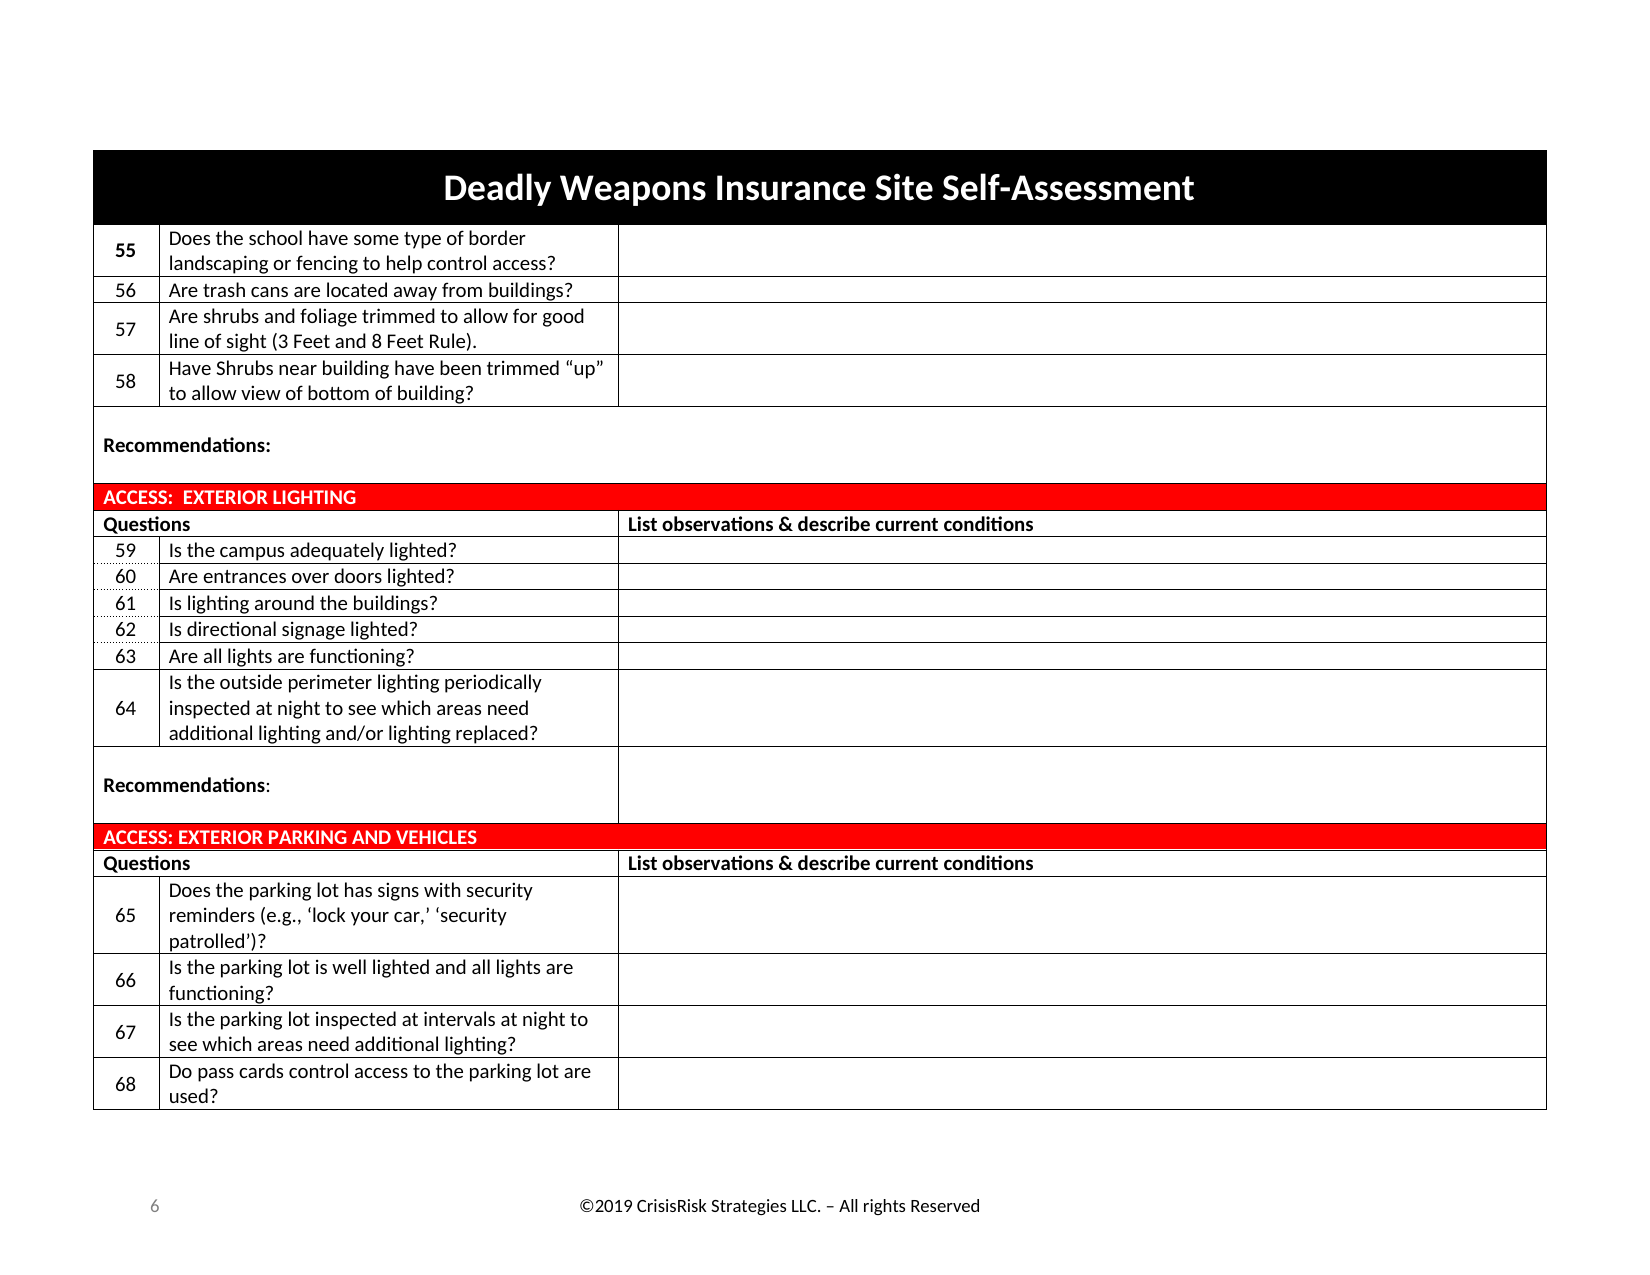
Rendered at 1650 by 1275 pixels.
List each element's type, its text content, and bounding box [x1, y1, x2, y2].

table_cell Are shrubs and foliage trimmed to allow for good line of sight (3 Feet and 8 Feet Rule). [160, 303, 618, 354]
table_cell Does the parking lot has signs with security reminders (e.g., ‘lock your car,’ ‘security patrolled’)? [160, 877, 618, 953]
table_cell 66 [94, 954, 159, 1005]
table_cell [619, 225, 1546, 276]
table_cell [619, 670, 1546, 746]
table_cell [619, 1006, 1546, 1057]
table_cell Have Shrubs near building have been trimmed “up” to allow view of bottom of building? [160, 355, 618, 406]
table_cell [619, 537, 1546, 563]
table_cell Is lighting around the buildings? [160, 590, 618, 616]
table_cell List observations & describe current conditions [619, 511, 1546, 536]
table_cell 62 [94, 616, 159, 642]
table_cell 59 [94, 537, 159, 563]
table_cell 55 [94, 225, 159, 276]
table_cell 63 [94, 642, 159, 668]
table_cell 57 [94, 303, 159, 354]
table_cell [619, 355, 1546, 406]
table_cell Are trash cans are located away from buildings? [160, 277, 618, 302]
table_cell 58 [94, 355, 159, 406]
table_cell [619, 643, 1546, 668]
table_cell [619, 277, 1546, 302]
table_cell [619, 954, 1546, 1005]
table_cell ACCESS: EXTERIOR LIGHTING [94, 484, 1546, 510]
table_cell [619, 617, 1546, 642]
table_cell [619, 1058, 1546, 1109]
table_cell 68 [94, 1058, 159, 1109]
table_cell 60 [94, 563, 159, 589]
table_cell Questions [94, 511, 618, 536]
table_cell 61 [94, 589, 159, 616]
table_cell Is the outside perimeter lighting periodically inspected at night to see which areas need additional lighting and/or lighting replaced? [160, 670, 618, 746]
table_cell Is the parking lot inspected at intervals at night to see which areas need additional lighting? [160, 1006, 618, 1057]
table_cell Are all lights are functioning? [160, 643, 618, 668]
table_cell Recommendations: [94, 747, 618, 823]
table_cell [619, 747, 1546, 823]
table_cell ACCESS: EXTERIOR PARKING AND VEHICLES [94, 824, 1546, 849]
table_header Deadly Weapons Insurance Site Self-Assessment [94, 151, 1546, 224]
table_cell [619, 564, 1546, 589]
table_cell 64 [94, 670, 159, 746]
table_cell [619, 303, 1546, 354]
table_cell Recommendations: [94, 407, 1546, 483]
table_cell 56 [94, 277, 159, 302]
table_cell 67 [94, 1006, 159, 1057]
table_cell [619, 877, 1546, 953]
table_cell List observations & describe current conditions [619, 851, 1546, 876]
table_cell Is directional signage lighted? [160, 617, 618, 642]
table_cell Is the parking lot is well lighted and all lights are functioning? [160, 954, 618, 1005]
table_cell Is the campus adequately lighted? [160, 537, 618, 563]
table_cell 65 [94, 877, 159, 953]
table_cell Questions [94, 851, 618, 876]
table_cell Are entrances over doors lighted? [160, 564, 618, 589]
table_cell [619, 590, 1546, 616]
table_cell Does the school have some type of border landscaping or fencing to help control access? [160, 225, 618, 276]
table_cell Do pass cards control access to the parking lot are used? [160, 1058, 618, 1109]
